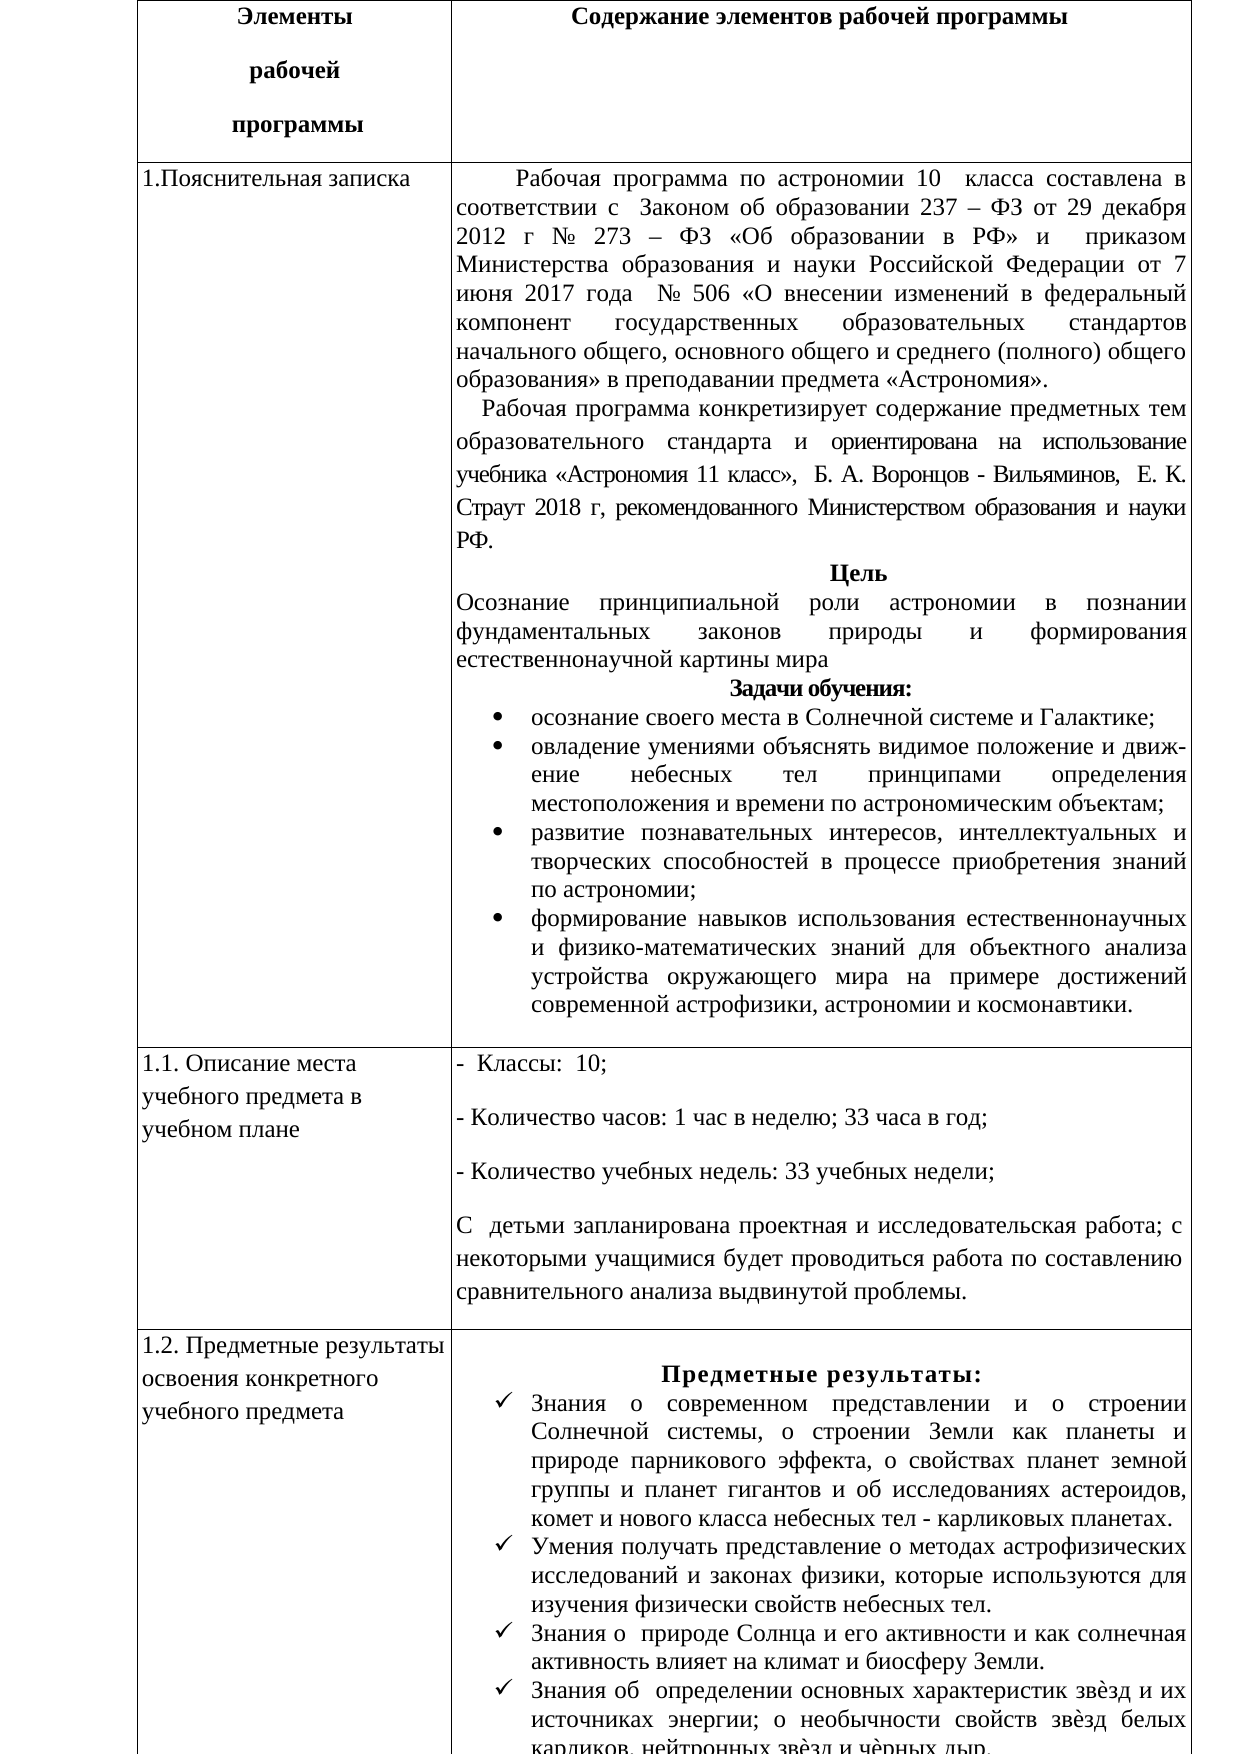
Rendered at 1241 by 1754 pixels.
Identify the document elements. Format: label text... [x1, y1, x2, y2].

table_cell - Классы: 10; - Количество часов: 1 час в неделю; 33 часа в год; - Количество учебных недель: 33 учебных недели; С детьми запланирована проектная и исследовательская работа; с некоторыми учащимися будет проводиться работа по составлению сравнительного анализа выдвинутой проблемы. [452, 1048, 1191, 1329]
table_cell Рабочая программа по астрономии 10 класса составлена в соответствии с Законом об образовании 237 – ФЗ от 29 декабря 2012 г № 273 – ФЗ «Об образовании в РФ» и приказом Министерства образования и науки Российской Федерации от 7 июня 2017 года № 506 «О внесении изменений в федеральный компонент государственных образовательных стандартов начального общего, основного общего и среднего (полного) общего образования» в преподавании предмета «Астрономия». Рабочая программа конкретизирует содержание предметных тем образовательного стандарта и ориентирована на использование учебника «Астрономия 11 класс», Б. А. Воронцов - Вильяминов, Е. К. Страут 2018 г, рекомендованного Министерством образования и науки РФ. Цель Осознание принципиальной роли астрономии в познании фундаментальных законов природы и формирования естественнонаучной картины мира Задачи обучения: осознание своего места в Солнечной системе и Галактике; овладение умениями объяснять видимое положение и движ- ение небесных тел принципами определения местоположения и времени по астрономическим объектам; развитие познавательных интересов, интеллектуальных и творческих способностей в процессе приобретения знаний по астрономии; формирование навыков использования естественнонаучных и физико-математических знаний для объектного анализа устройства окружающего мира на примере достижений современной астрофизики, астрономии и космонавтики. [452, 163, 1191, 1047]
table_cell 1.2. Предметные результаты освоения конкретного учебного предмета [138, 1330, 451, 1754]
table_cell 1.Пояснительная записка [138, 163, 451, 1047]
table_cell Предметные результаты: Знания о современном представлении и о строении Солнечной системы, о строении Земли как планеты и природе парникового эффекта, о свойствах планет земной группы и планет гигантов и об исследованиях астероидов, комет и нового класса небесных тел - карликовых планетах. Умения получать представление о методах астрофизических исследований и законах физики, которые используются для изучения физически свойств небесных тел. Знания о природе Солнца и его активности и как солнечная активность влияет на климат и биосферу Земли. Знания об определении основных характеристик звѐзд и их источниках энергии; о необычности свойств звѐзд белых карликов, нейтронных звѐзд и чѐрных дыр. Умения получать представления о взрывах новых и сверхновых звѐзд и знать, как в звѐздах образуются тяжѐлые химические элементы. Умение определять расстояния до других галактик и массы двойных и кратных звѐзд. Знания о строении нашей Галактики и как распределены в ней рассеянные и шаровые звѐздные скопления и облака межзвѐздного газа и пыли. Умение получать представление о различных типах галактик. Знания о проявлениях активности галактик и квазаров. Знания о строении и эволюции уникального объекта Вселенной в целом. [452, 1330, 1191, 1754]
table_cell 1.1. Описание места учебного предмета в учебном плане [138, 1048, 451, 1329]
table_header Содержание элементов рабочей программы [452, 1, 1191, 162]
table_header Элементы рабочей программы [138, 1, 451, 162]
